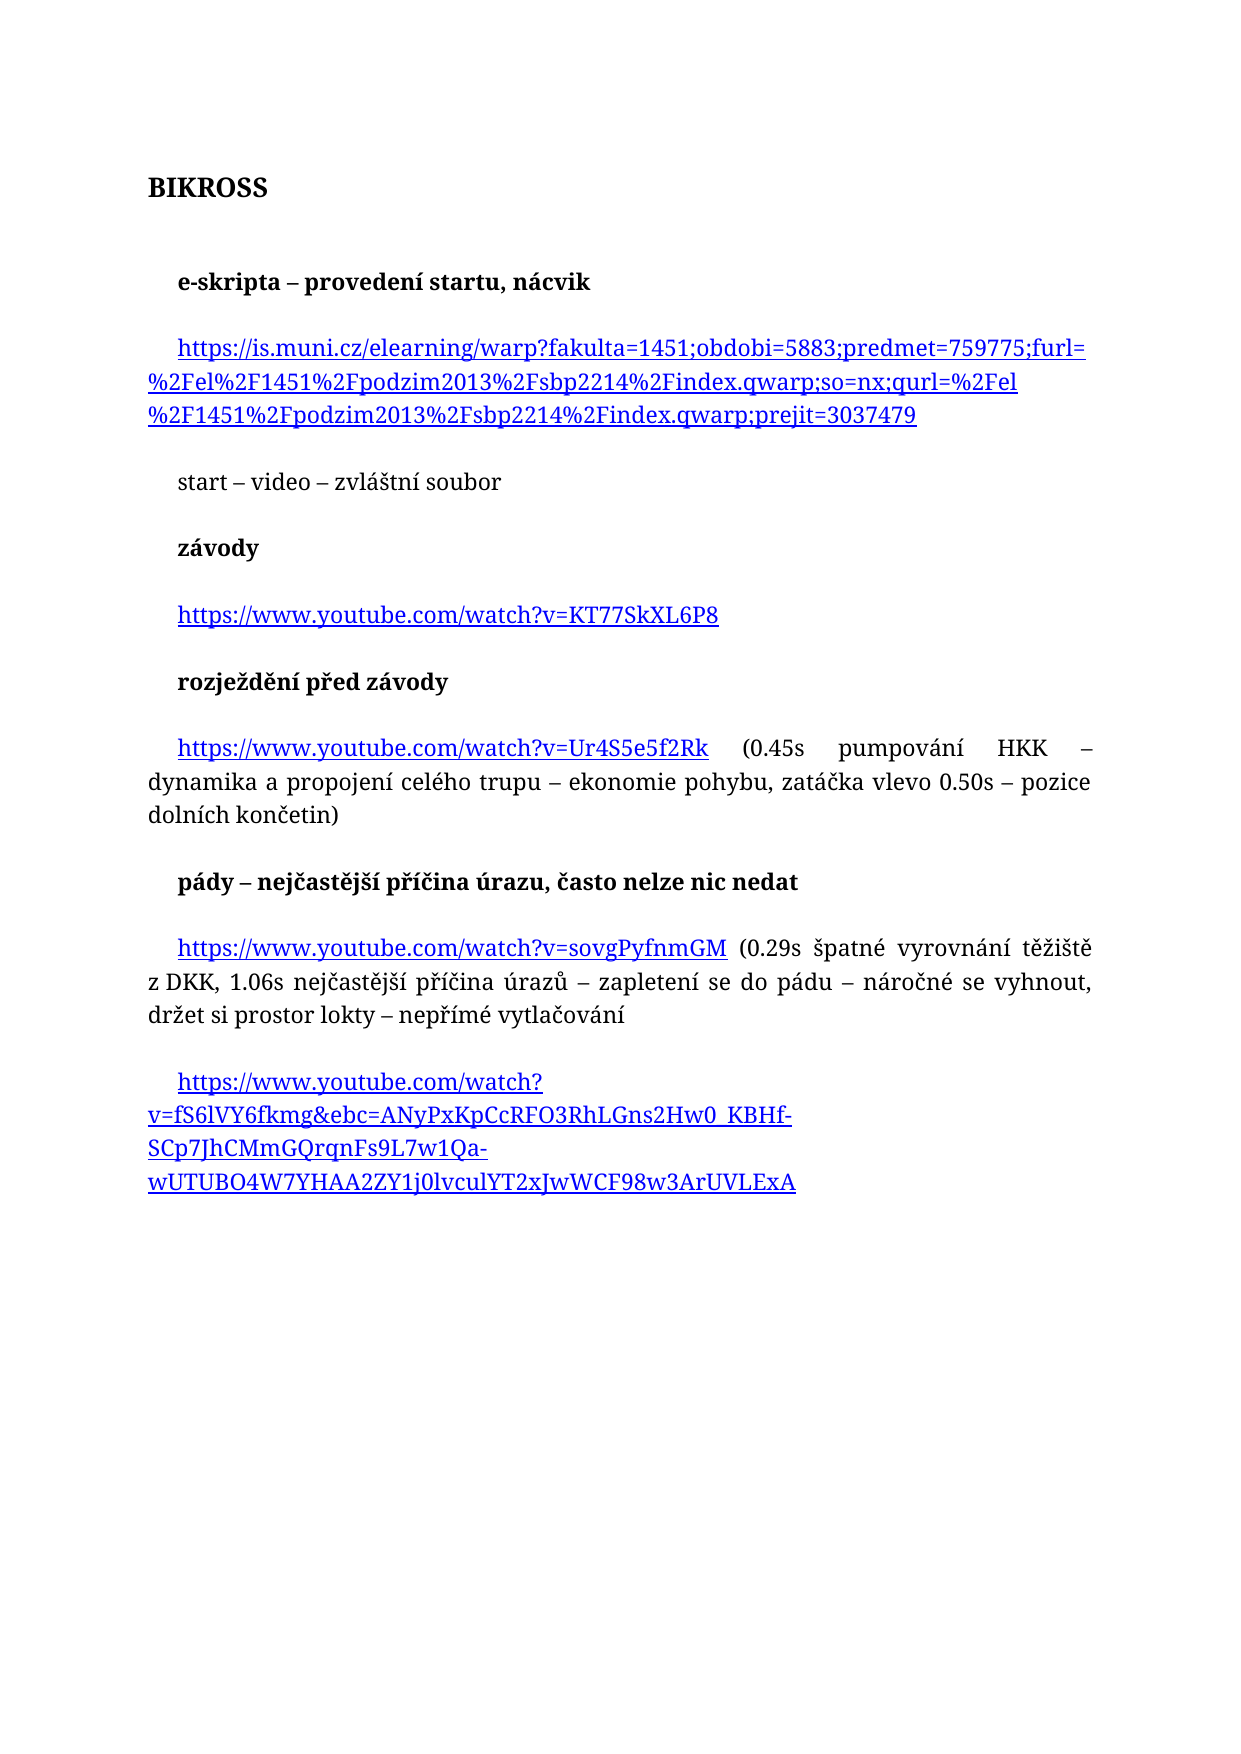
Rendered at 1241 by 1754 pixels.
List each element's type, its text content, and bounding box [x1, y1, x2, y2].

text https://www.youtube.com/watch?v=KT77SkXL6P8 [148, 597, 1093, 630]
text https://www.youtube.com/watch?v=sovgPyfnmGM (0.29s špatné vyrovnání těžiště z DKK, 1.06s nejčastější příčina úrazů – zapletení se do pádu – náročné se vyhnout, držet si prostor lokty – nepřímé vytlačování [148, 930, 1093, 1030]
subtitle Bikross [148, 168, 1093, 205]
text https://www.youtube.com/watch?v=fS6lVY6fkmg&ebc=ANyPxKpCcRFO3RhLGns2Hw0_KBHf-SCp7JhCMmGQrqnFs9L7w1Qa-wUTUBO4W7YHAA2ZY1j0lvculYT2xJwWCF98w3ArUVLExA [148, 1064, 1093, 1197]
text e-skripta – provedení startu, nácvik [148, 264, 1093, 297]
text rozježdění před závody [148, 664, 1093, 697]
text https://is.muni.cz/elearning/warp?fakulta=1451;obdobi=5883;predmet=759775;furl=%2Fel%2F1451%2Fpodzim2013%2Fsbp2214%2Findex.qwarp;so=nx;qurl=%2Fel%2F1451%2Fpodzim2013%2Fsbp2214%2Findex.qwarp;prejit=3037479 [148, 330, 1093, 430]
text start – video – zvláštní soubor [148, 464, 1093, 497]
text pády – nejčastější příčina úrazu, často nelze nic nedat [148, 864, 1093, 897]
text https://www.youtube.com/watch?v=Ur4S5e5f2Rk (0.45s pumpování HKK – dynamika a propojení celého trupu – ekonomie pohybu, zatáčka vlevo 0.50s – pozice dolních končetin) [148, 730, 1093, 830]
text závody [148, 530, 1093, 564]
